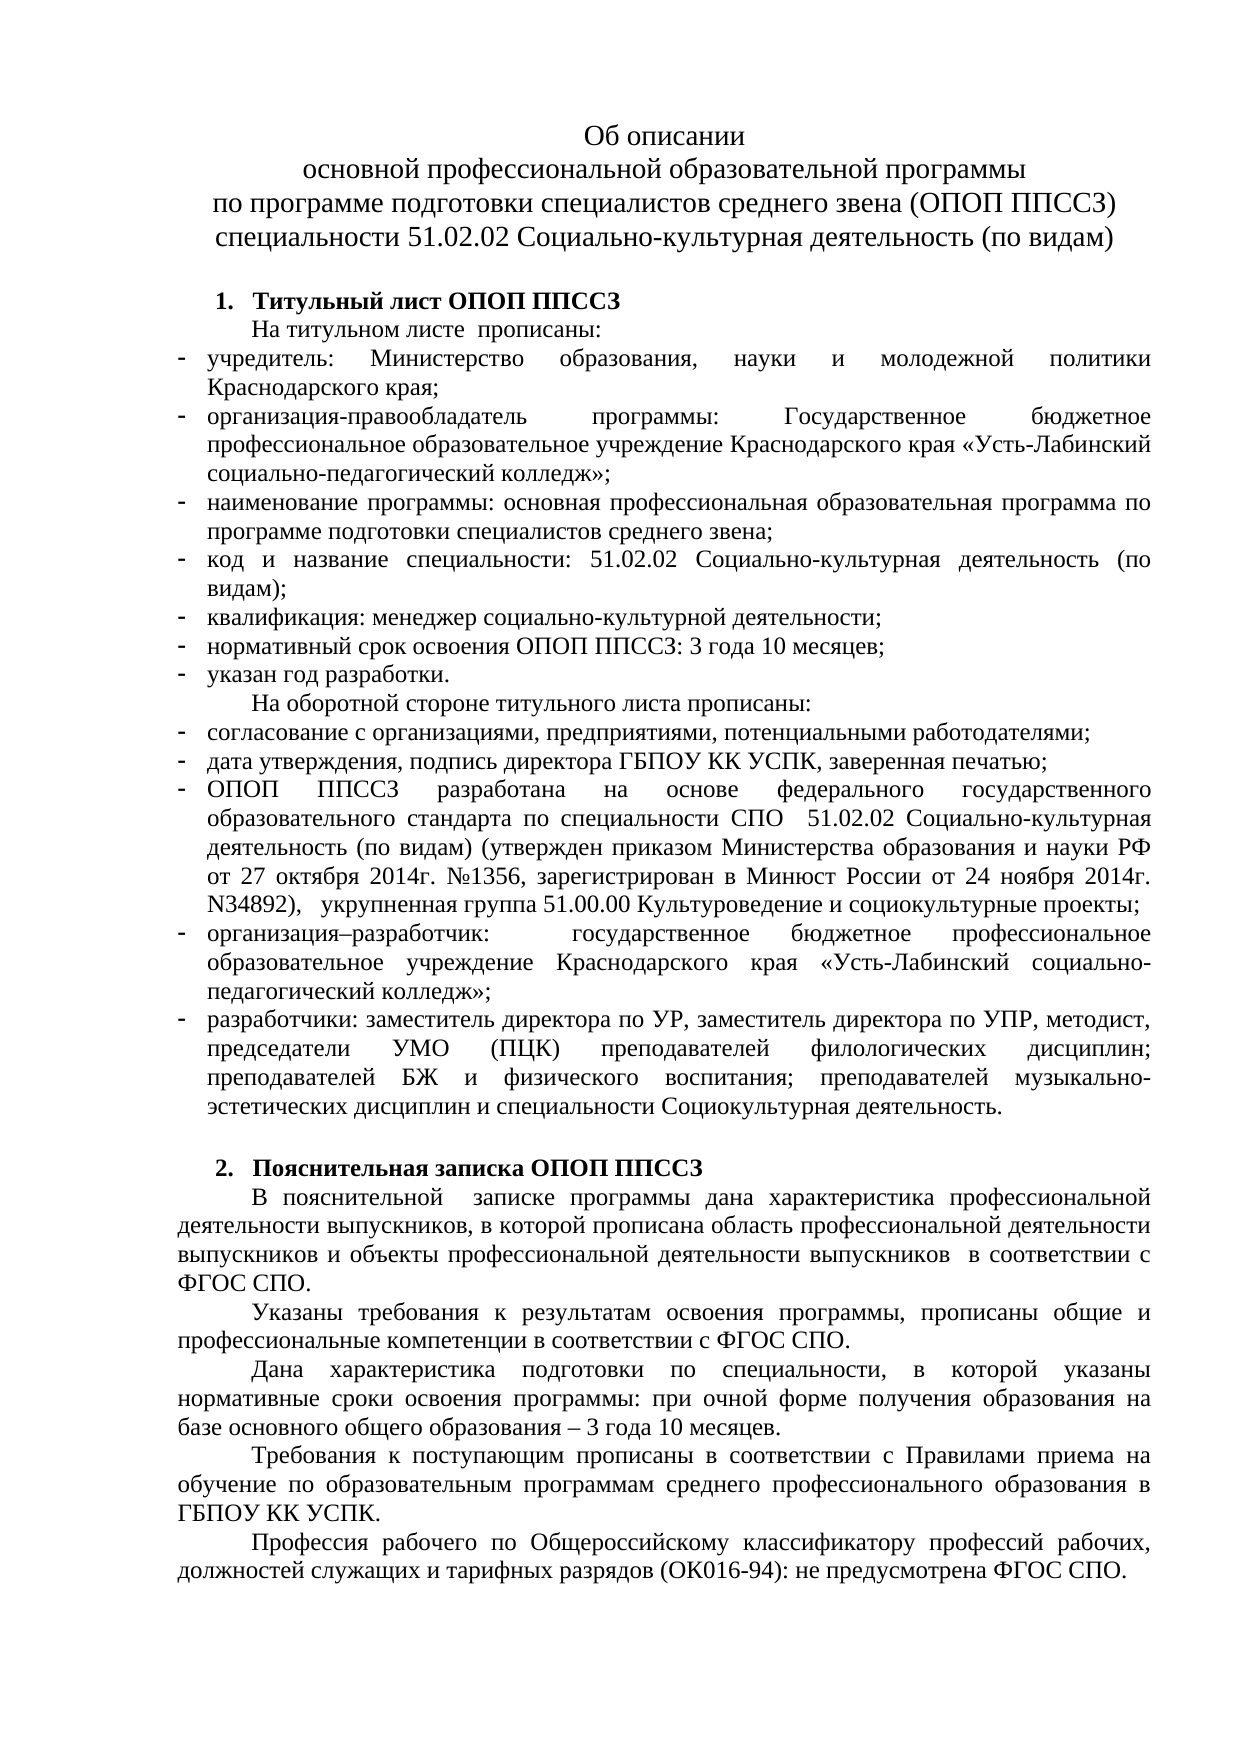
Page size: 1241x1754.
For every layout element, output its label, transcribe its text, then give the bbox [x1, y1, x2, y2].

text Об описании [177, 118, 1152, 152]
list Пояснительная записка ОПОП ППССЗ [215, 1153, 1152, 1182]
list дата утверждения, подпись директора ГБПОУ КК УСПК, заверенная печатью; [177, 746, 1152, 774]
list указан год разработки. [177, 659, 1152, 688]
text Профессия рабочего по Общероссийскому классификатору профессий рабочих, должностей служащих и тарифных разрядов (ОК016-94): не предусмотрена ФГОС СПО. [177, 1527, 1152, 1584]
list организация-правообладатель программы: Государственное бюджетное профессиональное образовательное учреждение Краснодарского края «Усть-Лабинский социально-педагогический колледж»; [177, 401, 1152, 487]
text Указаны требования к результатам освоения программы, прописаны общие и профессиональные компетенции в соответствии с ФГОС СПО. [177, 1297, 1152, 1354]
text Требования к поступающим прописаны в соответствии с Правилами приема на обучение по образовательным программам среднего профессионального образования в ГБПОУ КК УСПК. [177, 1441, 1152, 1527]
list Титульный лист ОПОП ППССЗ [215, 286, 1152, 314]
text Дана характеристика подготовки по специальности, в которой указаны нормативные сроки освоения программы: при очной форме получения образования на базе основного общего образования – 3 года 10 месяцев. [177, 1354, 1152, 1441]
list На оборотной стороне титульного листа прописаны: [207, 688, 1152, 717]
text На титульном листе прописаны: [177, 314, 1152, 343]
list код и название специальности: 51.02.02 Социально-культурная деятельность (по видам); [177, 544, 1152, 602]
list нормативный срок освоения ОПОП ППССЗ: 3 года 10 месяцев; [177, 631, 1152, 659]
list организация–разработчик: государственное бюджетное профессиональное образовательное учреждение Краснодарского края «Усть-Лабинский социально-педагогический колледж»; [177, 918, 1152, 1004]
text основной профессиональной образовательной программы [177, 152, 1152, 185]
list разработчики: заместитель директора по УР, заместитель директора по УПР, методист, председатели УМО (ПЦК) преподавателей филологических дисциплин; преподавателей БЖ и физического воспитания; преподавателей музыкально-эстетических дисциплин и специальности Социокультурная деятельность. [177, 1004, 1152, 1119]
list квалификация: менеджер социально-культурной деятельности; [177, 602, 1152, 631]
list учредитель: Министерство образования, науки и молодежной политики Краснодарского края; [177, 343, 1152, 401]
list согласование с организациями, предприятиями, потенциальными работодателями; [177, 717, 1152, 746]
list наименование программы: основная профессиональная образовательная программа по программе подготовки специалистов среднего звена; [177, 487, 1152, 544]
text В пояснительной записке программы дана характеристика профессиональной деятельности выпускников, в которой прописана область профессиональной деятельности выпускников и объекты профессиональной деятельности выпускников в соответствии с ФГОС СПО. [177, 1182, 1152, 1297]
text по программе подготовки специалистов среднего звена (ОПОП ППССЗ) специальности 51.02.02 Социально-культурная деятельность (по видам) [177, 185, 1152, 252]
list ОПОП ППССЗ разработана на основе федерального государственного образовательного стандарта по специальности СПО 51.02.02 Социально-культурная деятельность (по видам) (утвержден приказом Министерства образования и науки РФ от 27 октября 2014г. №1356, зарегистрирован в Минюст России от 24 ноября 2014г. N34892), укрупненная группа 51.00.00 Культуроведение и социокультурные проекты; [177, 774, 1152, 918]
